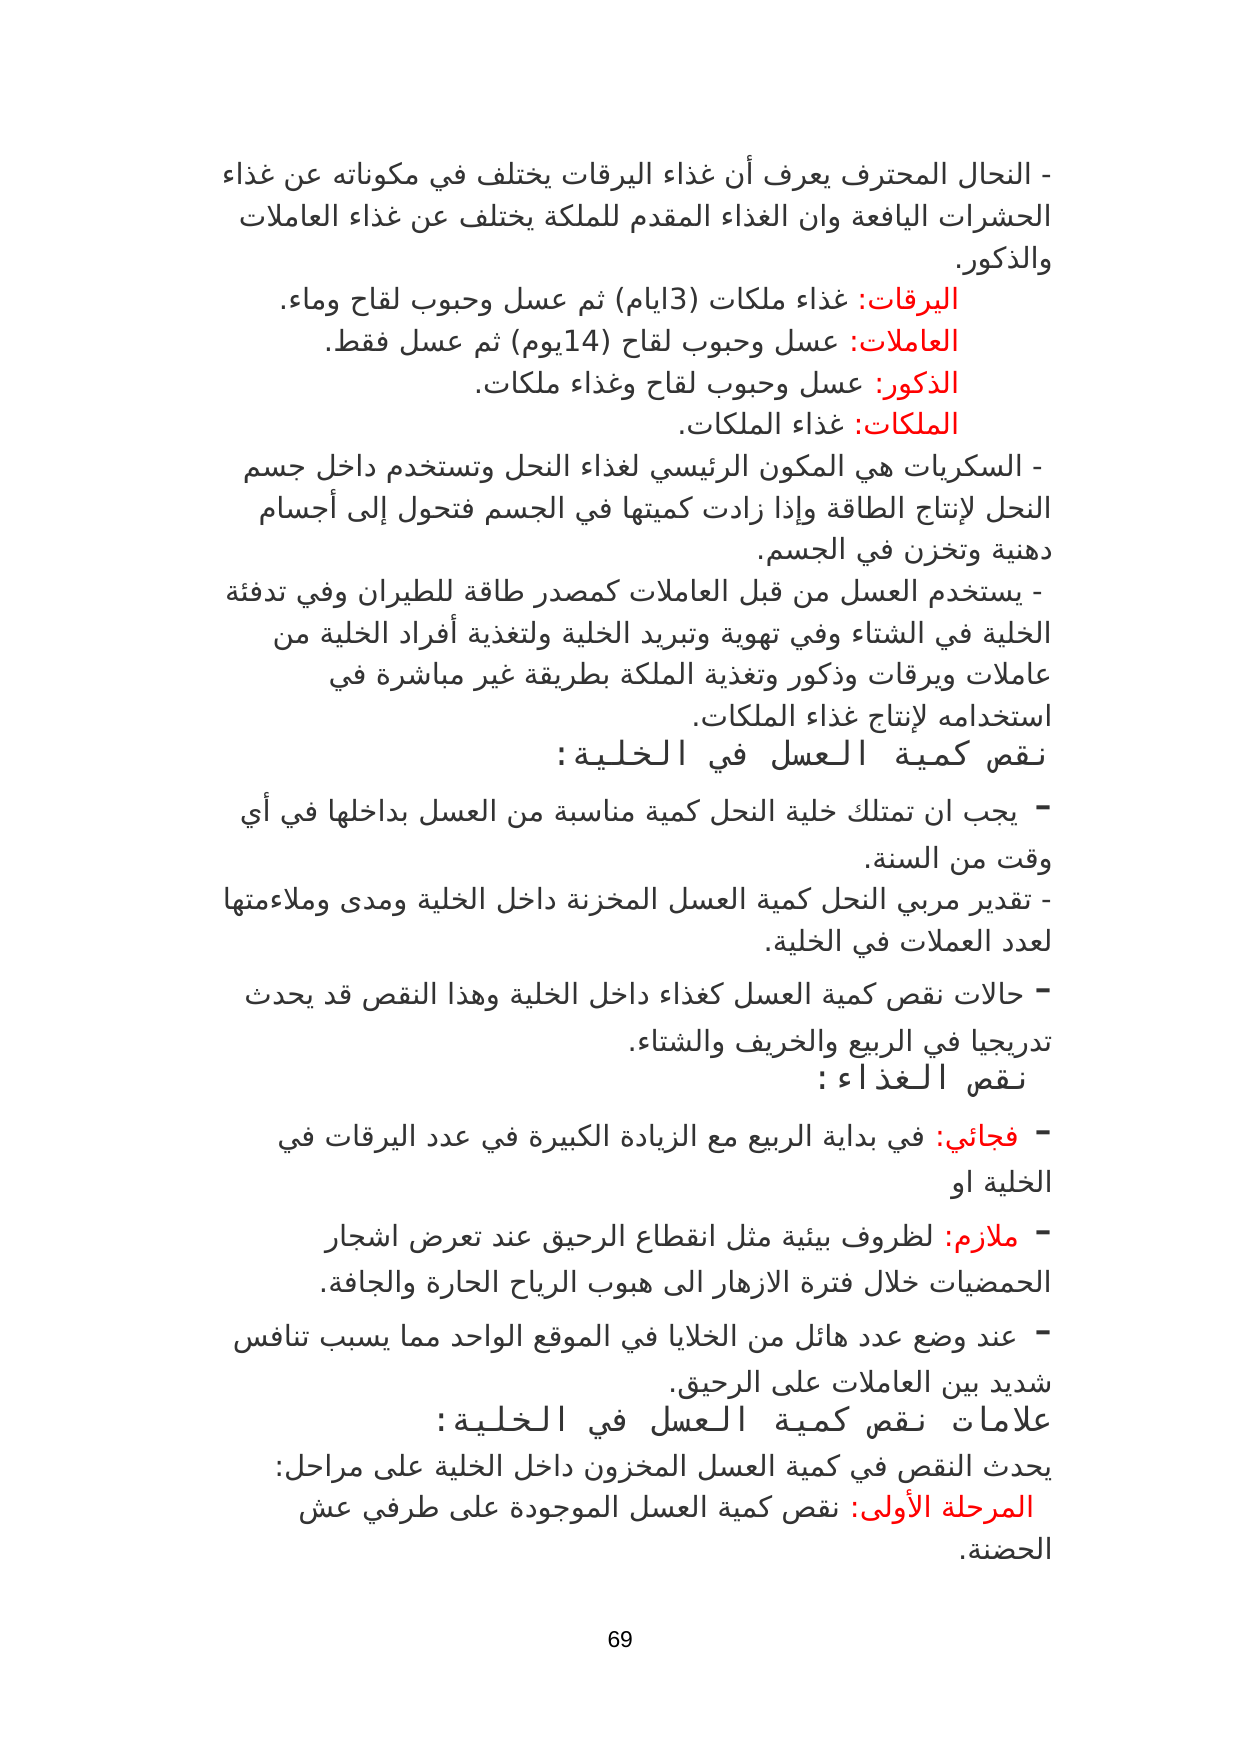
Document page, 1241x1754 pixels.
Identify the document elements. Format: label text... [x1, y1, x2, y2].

text - يستخدم العسل من قبل العاملات كمصدر طاقة للطيران وفي تدفئة الخلية في الشتاء وفي تهوية وتبريد الخلية ولتغذية أفراد الخلية من عاملات ويرقات وذكور وتغذية الملكة بطريقة غير مباشرة في استخدامه لإنتاج غذاء الملكات. [208, 567, 1053, 733]
list الملكات: غذاء الملكات. [208, 400, 978, 442]
text علامات نقص كمية العسل في الخلية: [208, 1399, 1053, 1441]
text نقص كمية العسل في الخلية: [208, 733, 1053, 775]
text - السكريات هي المكون الرئيسي لغذاء النحل وتستخدم داخل جسم النحل لإنتاج الطاقة وإذا زادت كميتها في الجسم فتحول إلى أجسام دهنية وتخزن في الجسم. [208, 442, 1053, 567]
text يحدث النقص في كمية العسل المخزون داخل الخلية على مراحل: [208, 1441, 1053, 1483]
list العاملات: عسل وحبوب لقاح (14يوم) ثم عسل فقط. [208, 317, 978, 358]
text - فجائي: في بداية الربيع مع الزيادة الكبيرة في عدد اليرقات في الخلية او [208, 1100, 1053, 1200]
text - حالات نقص كمية العسل كغذاء داخل الخلية وهذا النقص قد يحدث تدريجيا في الربيع والخريف والشتاء. [208, 958, 1053, 1058]
text - ملازم: لظروف بيئية مثل انقطاع الرحيق عند تعرض اشجار الحمضيات خلال فترة الازهار الى هبوب الرياح الحارة والجافة. [208, 1200, 1053, 1299]
text - النحال المحترف يعرف أن غذاء اليرقات يختلف في مكوناته عن غذاء الحشرات اليافعة وان الغذاء المقدم للملكة يختلف عن غذاء العاملات والذكور. [208, 150, 1053, 275]
text نقص الغذاء: [208, 1058, 1053, 1100]
list اليرقات: غذاء ملكات (3ايام) ثم عسل وحبوب لقاح وماء. [208, 275, 978, 317]
list الذكور: عسل وحبوب لقاح وغذاء ملكات. [208, 358, 978, 400]
text - عند وضع عدد هائل من الخلايا في الموقع الواحد مما يسبب تنافس شديد بين العاملات على الرحيق. [208, 1299, 1053, 1399]
text المرحلة الأولى: نقص كمية العسل الموجودة على طرفي عش الحضنة. [208, 1483, 1053, 1566]
text - تقدير مربي النحل كمية العسل المخزنة داخل الخلية ومدى وملاءمتها لعدد العملات في الخلية. [208, 875, 1053, 958]
text - يجب ان تمتلك خلية النحل كمية مناسبة من العسل بداخلها في أي وقت من السنة. [208, 775, 1053, 875]
